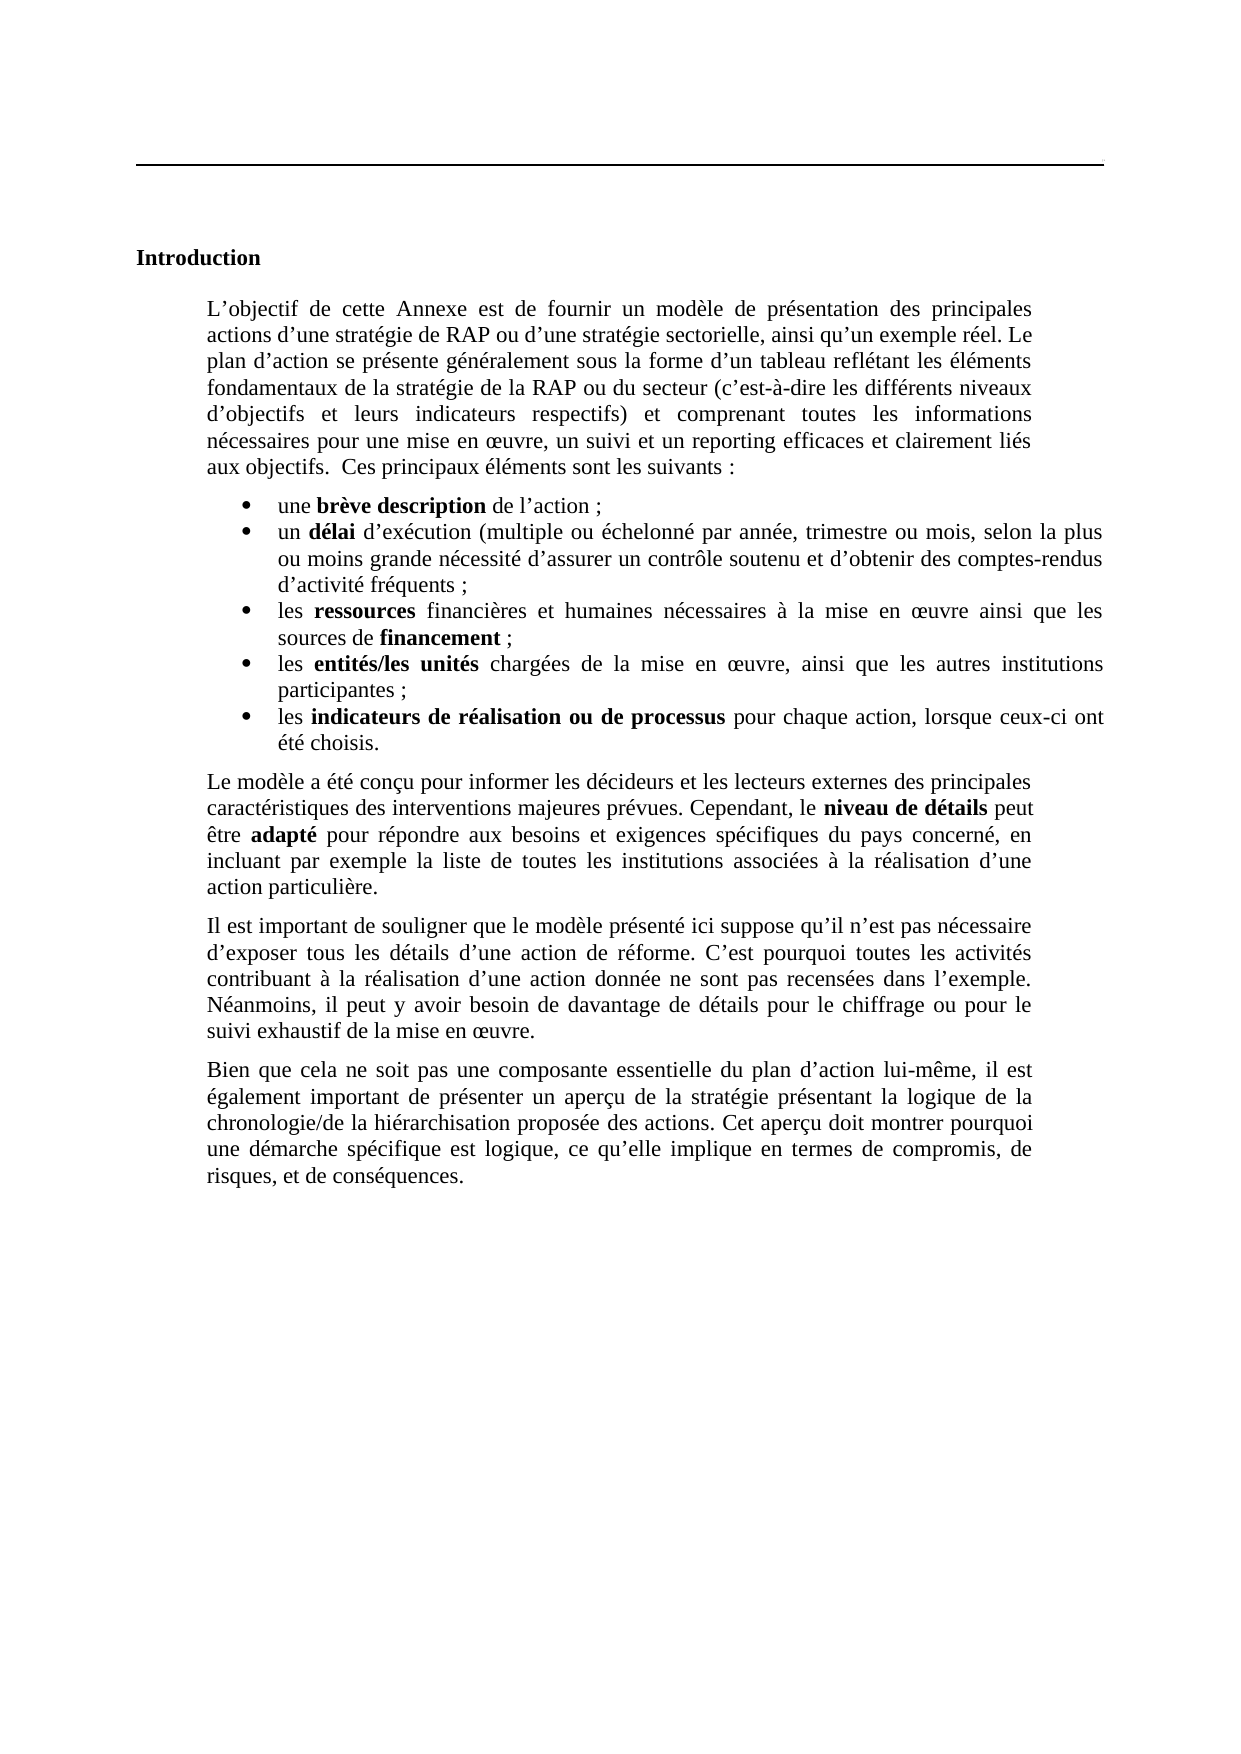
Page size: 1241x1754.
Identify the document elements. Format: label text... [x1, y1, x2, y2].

list les indicateurs de réalisation ou de processus pour chaque action, lorsque ceux-ci ont été choisis. [242, 703, 1104, 755]
text Bien que cela ne soit pas une composante essentielle du plan d’action lui-même, il est également important de présenter un aperçu de la stratégie présentant la logique de la chronologie/de la hiérarchisation proposée des actions. Cet aperçu doit montrer pourquoi une démarche spécifique est logique, ce qu’elle implique en termes de compromis, de risques, et de conséquences. [207, 1056, 1033, 1188]
list les entités/les unités chargées de la mise en œuvre, ainsi que les autres institutions participantes ; [242, 650, 1104, 703]
text L’objectif de cette Annexe est de fournir un modèle de présentation des principales actions d’une stratégie de RAP ou d’une stratégie sectorielle, ainsi qu’un exemple réel. Le plan d’action se présente généralement sous la forme d’un tableau reflétant les éléments fondamentaux de la stratégie de la RAP ou du secteur (c’est-à-dire les différents niveaux d’objectifs et leurs indicateurs respectifs) et comprenant toutes les informations nécessaires pour une mise en œuvre, un suivi et un reporting efficaces et clairement liés aux objectifs. Ces principaux éléments sont les suivants : [207, 295, 1033, 479]
list une brève description de l’action ; [242, 492, 1104, 518]
text Il est important de souligner que le modèle présenté ici suppose qu’il n’est pas nécessaire d’exposer tous les détails d’une action de réforme. C’est pourquoi toutes les activités contribuant à la réalisation d’une action donnée ne sont pas recensées dans l’exemple. Néanmoins, il peut y avoir besoin de davantage de détails pour le chiffrage ou pour le suivi exhaustif de la mise en œuvre. [207, 912, 1033, 1044]
list un délai d’exécution (multiple ou échelonné par année, trimestre ou mois, selon la plus ou moins grande nécessité d’assurer un contrôle soutenu et d’obtenir des comptes-rendus d’activité fréquents ; [242, 518, 1104, 597]
text Le modèle a été conçu pour informer les décideurs et les lecteurs externes des principales caractéristiques des interventions majeures prévues. Cependant, le niveau de détails peut être adapté pour répondre aux besoins et exigences spécifiques du pays concerné, en incluant par exemple la liste de toutes les institutions associées à la réalisation d’une action particulière. [207, 768, 1033, 900]
list les ressources financières et humaines nécessaires à la mise en œuvre ainsi que les sources de financement ; [242, 597, 1104, 650]
subtitle Introduction [136, 243, 1104, 270]
